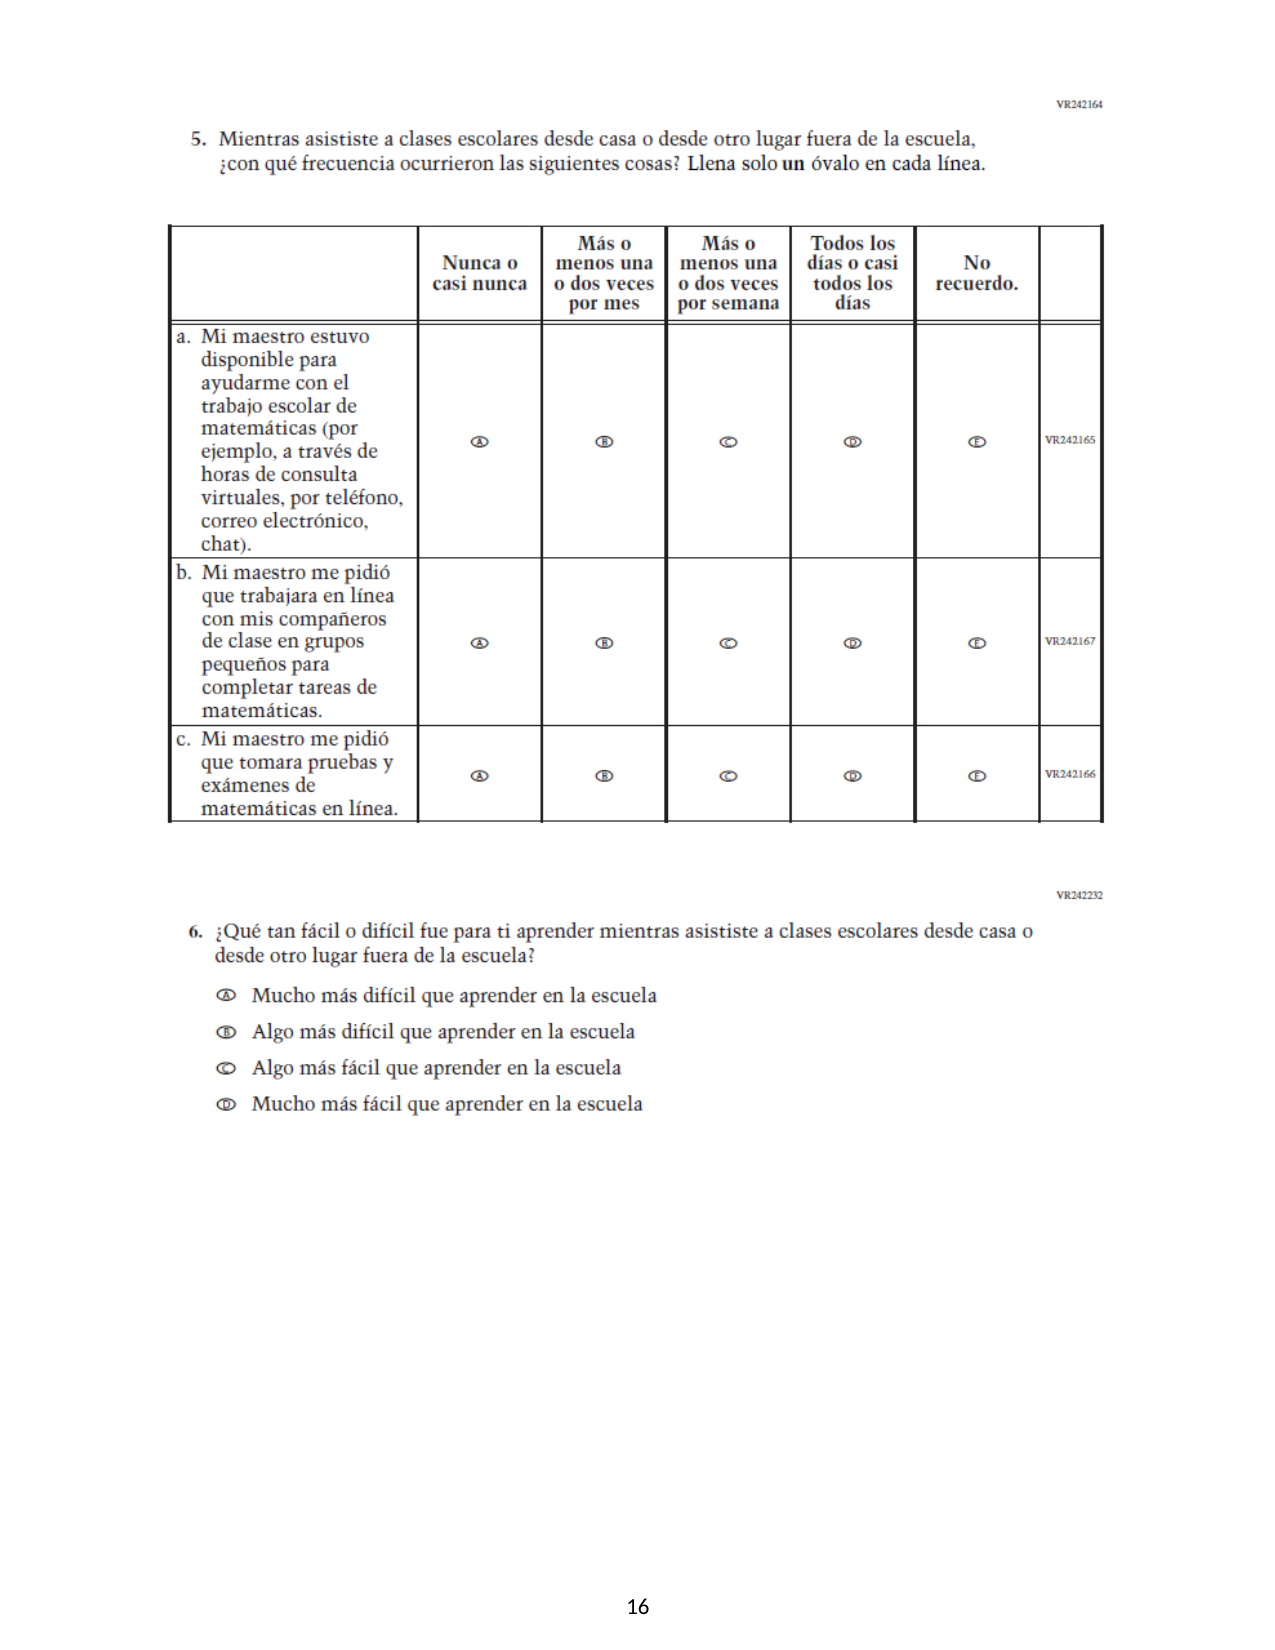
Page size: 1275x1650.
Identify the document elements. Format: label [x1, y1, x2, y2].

picture [150, 90, 1125, 1134]
